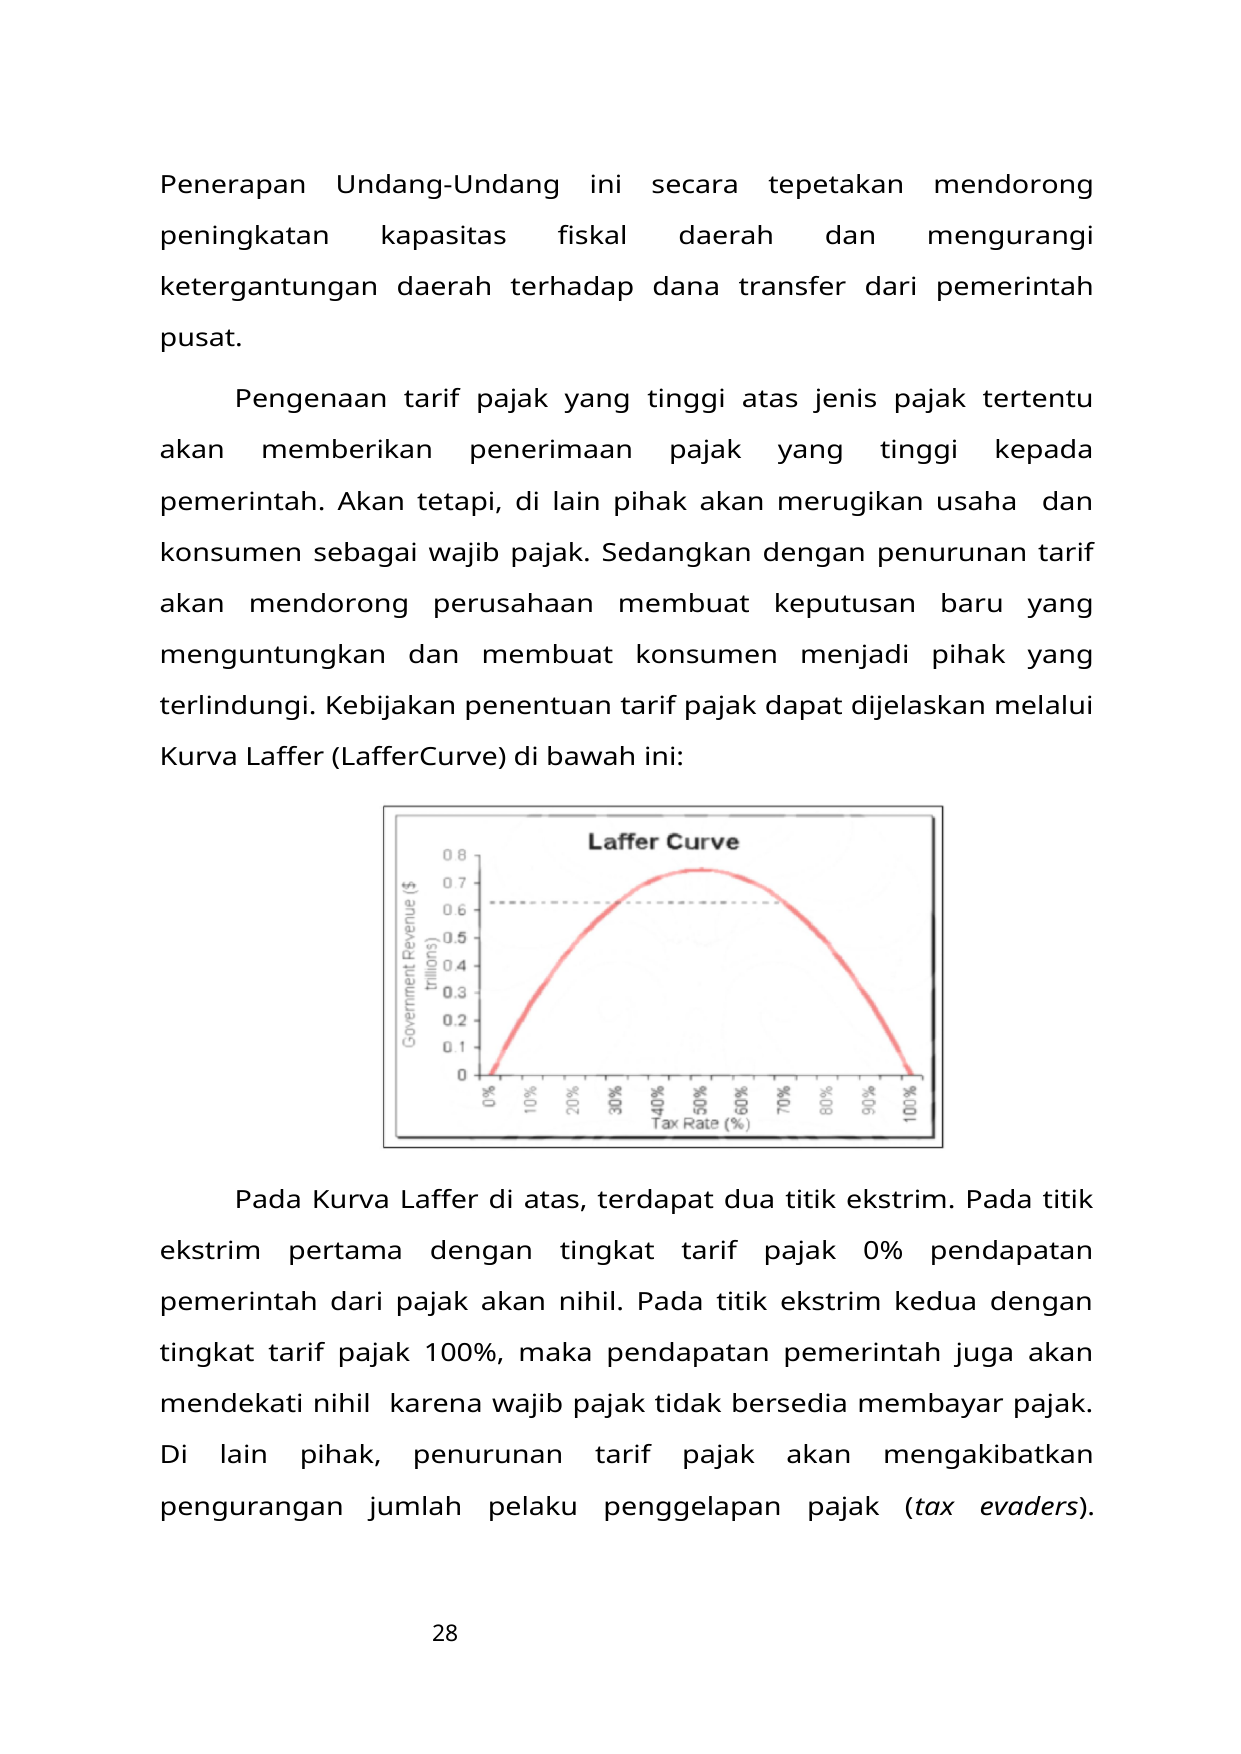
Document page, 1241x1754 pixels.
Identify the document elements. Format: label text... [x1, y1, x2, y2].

text Pengenaan tarif pajak yang tinggi atas jenis pajak tertentu akan memberikan penerimaan pajak yang tinggi kepada pemerintah. Akan tetapi, di lain pihak akan merugikan usaha dan konsumen sebagai wajib pajak. Sedangkan dengan penurunan tarif akan mendorong perusahaan membuat keputusan baru yang menguntungkan dan membuat konsumen menjadi pihak yang terlindungi. Kebijakan penentuan tarif pajak dapat dijelaskan melalui Kurva Laffer (LafferCurve) di bawah ini: [159, 381, 1095, 772]
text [159, 1182, 1095, 1522]
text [159, 167, 1095, 354]
